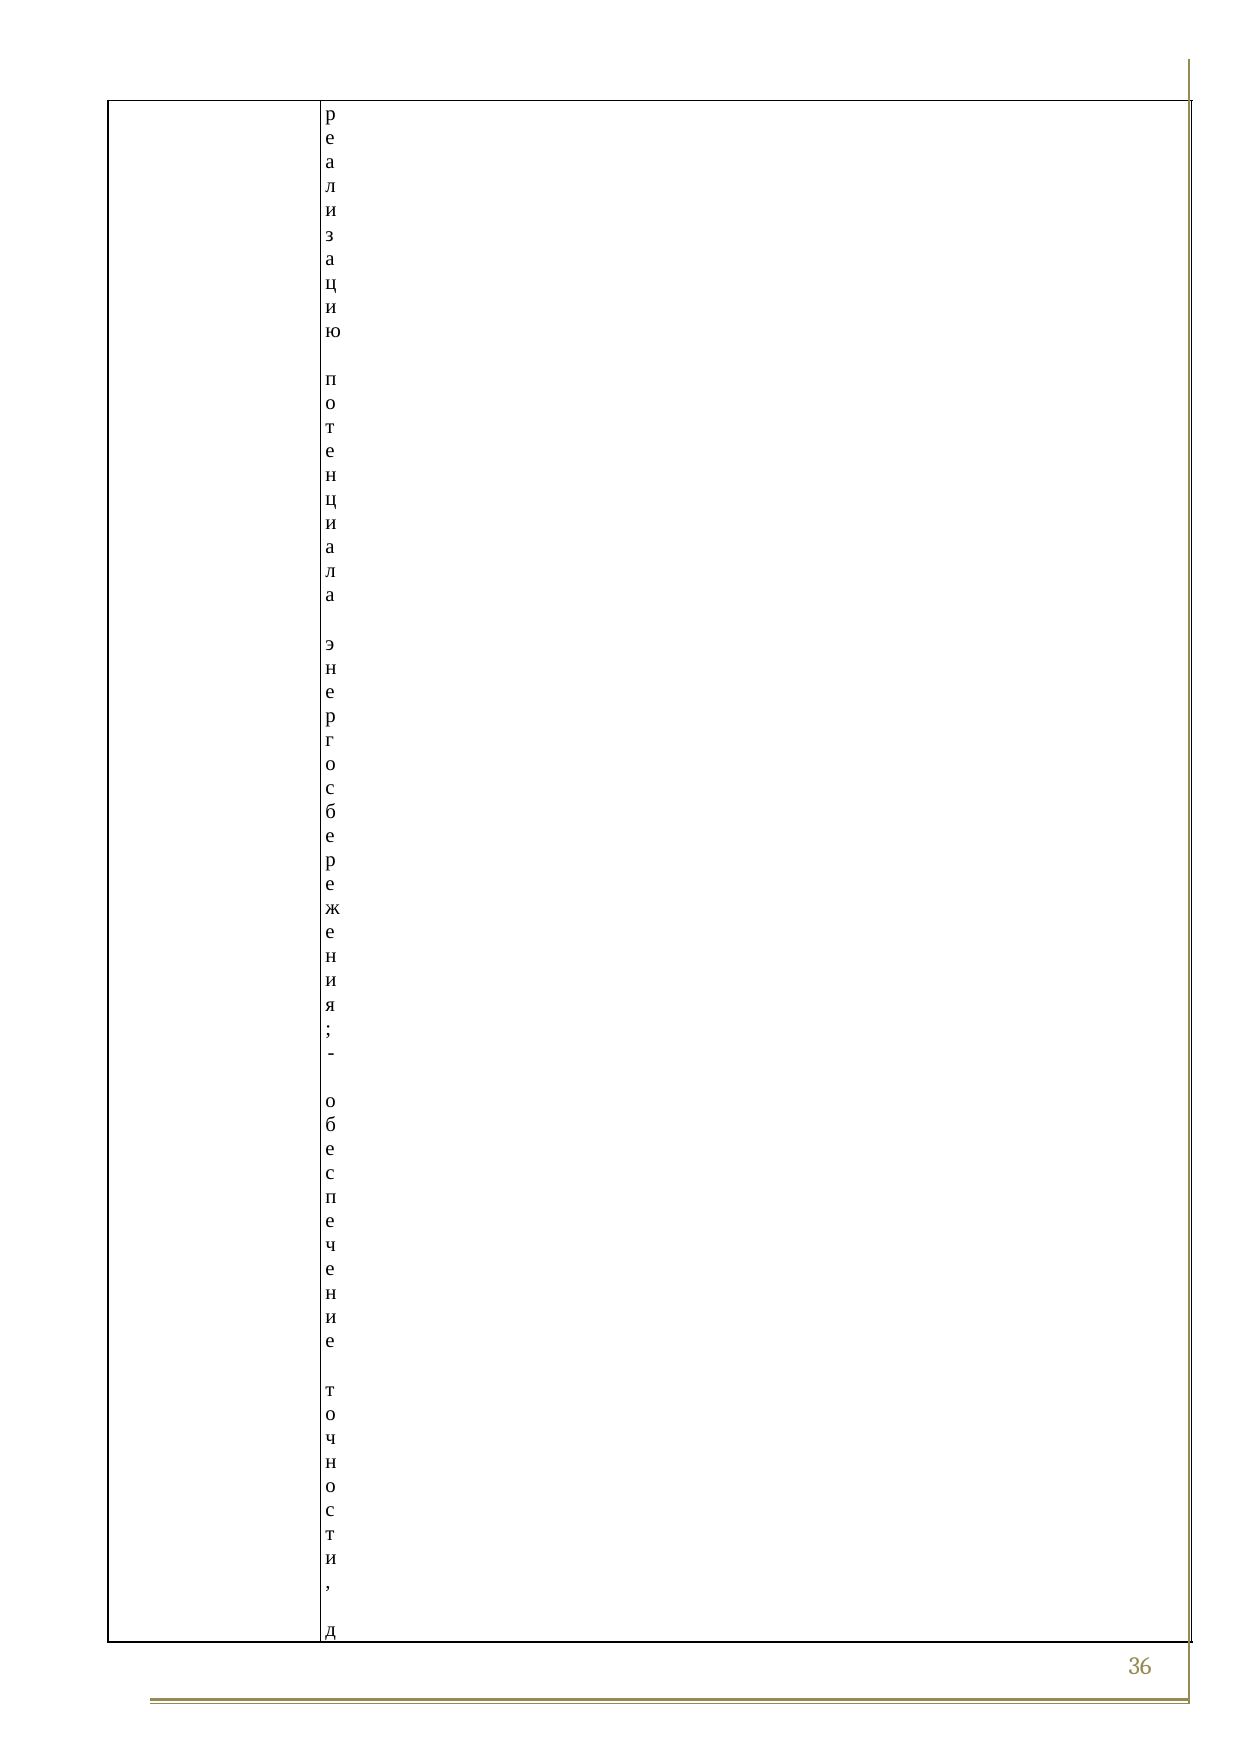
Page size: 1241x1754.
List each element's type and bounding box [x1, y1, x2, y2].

table_cell [321, 101, 1188, 1641]
table_cell [109, 101, 320, 1641]
